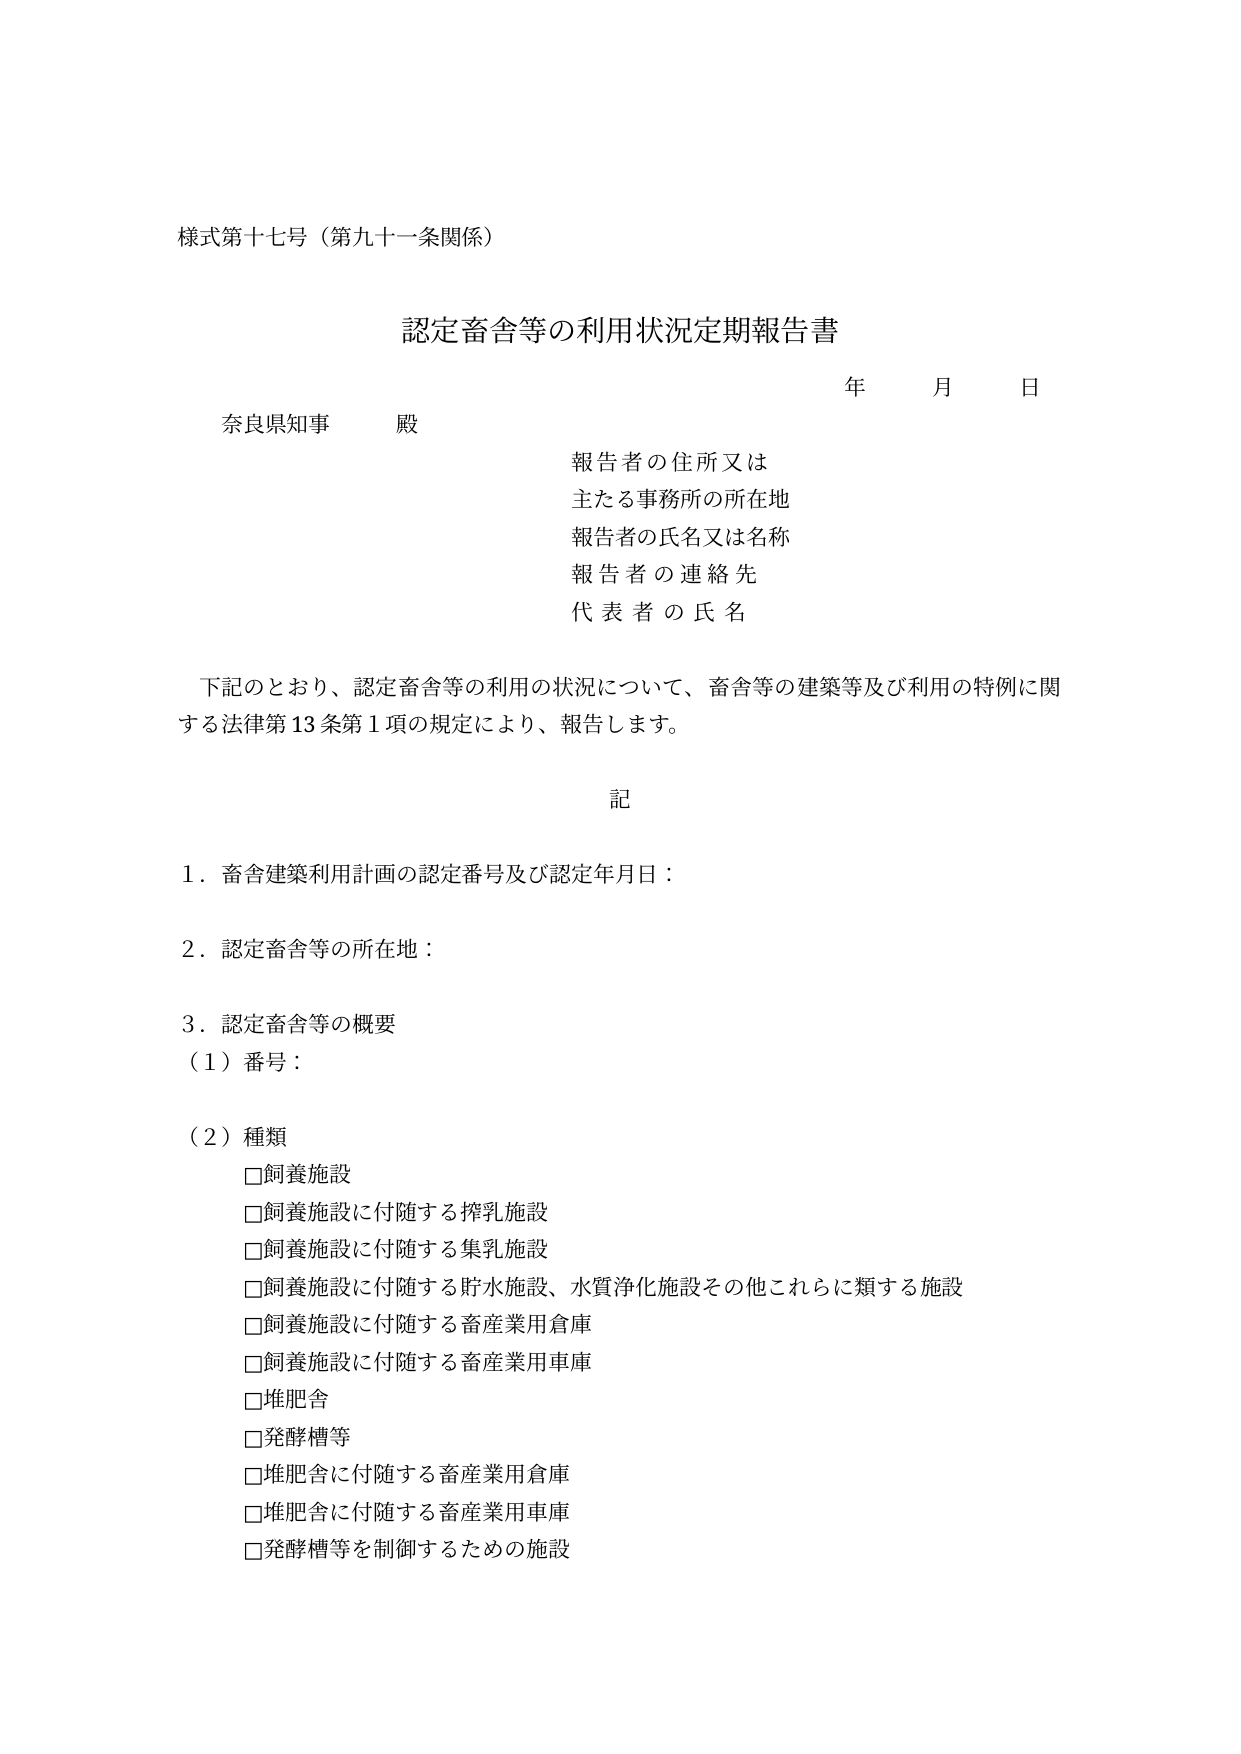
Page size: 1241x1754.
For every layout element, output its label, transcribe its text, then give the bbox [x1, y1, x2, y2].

text □堆肥舎 [177, 1379, 1063, 1417]
text 年 月 日 [177, 367, 1041, 404]
text （１）番号： [177, 1042, 1063, 1079]
text □飼養施設に付随する畜産業用車庫 [177, 1342, 1063, 1379]
text ３．認定畜舎等の概要 [177, 1004, 1063, 1042]
text ２．認定畜舎等の所在地： [177, 929, 1063, 967]
text 認定畜舎等の利用状況定期報告書 [177, 292, 1063, 367]
text □飼養施設 [177, 1154, 1063, 1192]
text □飼養施設に付随する搾乳施設 [177, 1192, 1063, 1229]
text 報告者の氏名又は名称 [177, 517, 1063, 554]
text 様式第十七号（第九十一条関係） [177, 217, 1063, 254]
text □堆肥舎に付随する畜産業用車庫 [177, 1492, 1063, 1529]
text 代表者の氏名 [177, 592, 1063, 629]
text □飼養施設に付随する貯水施設、水質浄化施設その他これらに類する施設 [177, 1267, 1063, 1304]
text □飼養施設に付随する集乳施設 [177, 1229, 1063, 1267]
subtitle 記 [177, 779, 1063, 817]
text 報告者の住所又は [177, 442, 1063, 479]
text 報告者の連絡先 [177, 554, 1063, 592]
text □飼養施設に付随する畜産業用倉庫 [177, 1304, 1063, 1342]
text 奈良県知事 殿 [177, 404, 1063, 442]
text □発酵槽等を制御するための施設 [177, 1529, 1063, 1567]
text □発酵槽等 [177, 1417, 1063, 1454]
text １．畜舎建築利用計画の認定番号及び認定年月日： [177, 854, 1063, 892]
text 下記のとおり、認定畜舎等の利用の状況について、畜舎等の建築等及び利用の特例に関する法律第13条第１項の規定により、報告します。 [177, 667, 1063, 742]
text 主たる事務所の所在地 [177, 479, 1063, 517]
text （２）種類 [177, 1117, 1063, 1154]
text □堆肥舎に付随する畜産業用倉庫 [177, 1454, 1063, 1492]
